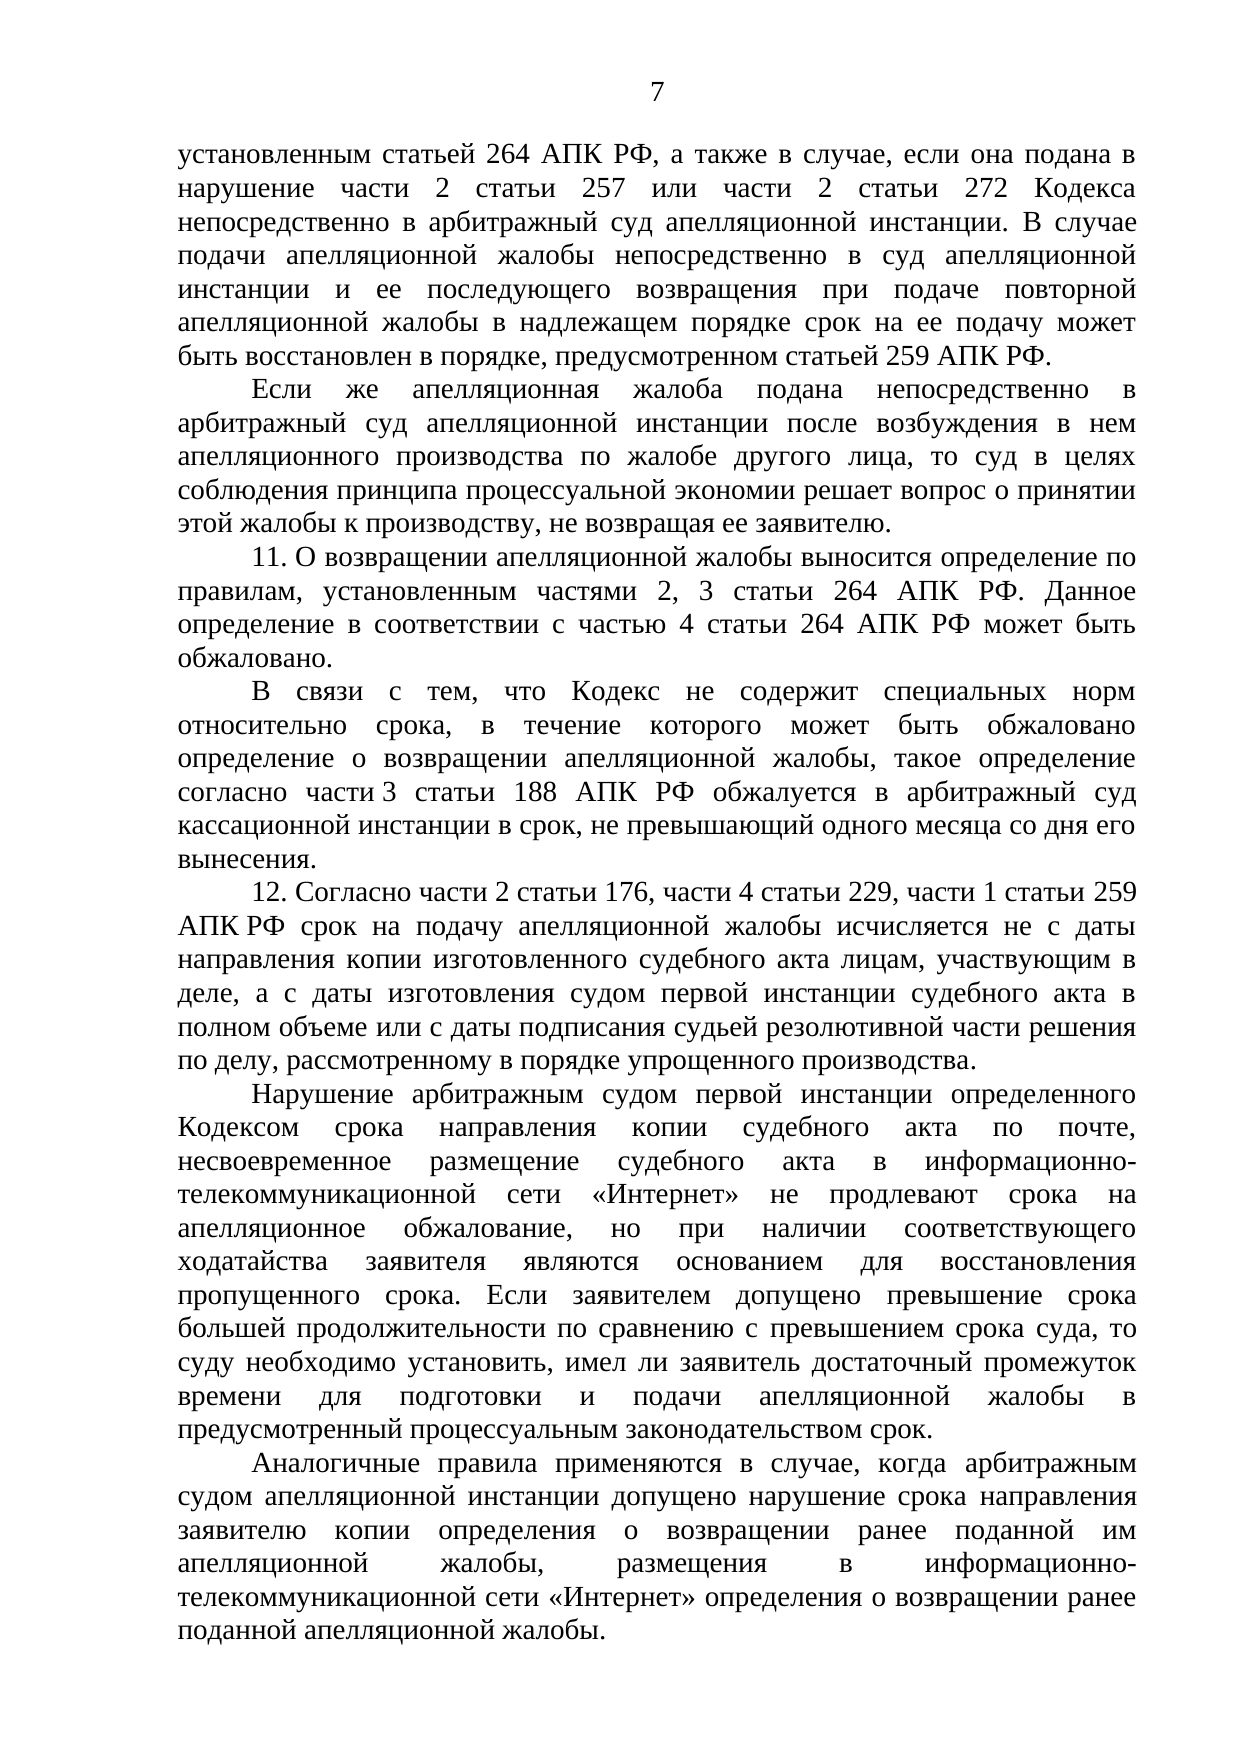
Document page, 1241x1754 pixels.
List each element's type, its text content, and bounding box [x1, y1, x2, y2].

text Аналогичные правила применяются в случае, когда арбитражным судом апелляционной инстанции допущено нарушение срока направления заявителю копии определения о возвращении ранее поданной им апелляционной жалобы, размещения в информационно-телекоммуникационной сети «Интернет» определения о возвращении ранее поданной апелляционной жалобы. [177, 1445, 1137, 1646]
text В связи с тем, что Кодекс не содержит специальных норм относительно срока, в течение которого может быть обжаловано определение о возвращении апелляционной жалобы, такое определение согласно части 3 статьи 188 АПК РФ обжалуется в арбитражный суд кассационной инстанции в срок, не превышающий одного месяца со дня его вынесения. [177, 673, 1137, 874]
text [177, 137, 1137, 371]
text Если же апелляционная жалоба подана непосредственно в арбитражный суд апелляционной инстанции после возбуждения в нем апелляционного производства по жалобе другого лица, то суд в целях соблюдения принципа процессуальной экономии решает вопрос о принятии этой жалобы к производству, не возвращая ее заявителю. [177, 371, 1137, 539]
text 12. Согласно части 2 статьи 176, части 4 статьи 229, части 1 статьи 259 АПК РФ срок на подачу апелляционной жалобы исчисляется не с даты направления копии изготовленного судебного акта лицам, участвующим в деле, а с даты изготовления судом первой инстанции судебного акта в полном объеме или с даты подписания судьей резолютивной части решения по делу, рассмотренному в порядке упрощенного производства. [177, 874, 1137, 1076]
text Нарушение арбитражным судом первой инстанции определенного Кодексом срока направления копии судебного акта по почте, несвоевременное размещение судебного акта в информационно-телекоммуникационной сети «Интернет» не продлевают срока на апелляционное обжалование, но при наличии соответствующего ходатайства заявителя являются основанием для восстановления пропущенного срока. Если заявителем допущено превышение срока большей продолжительности по сравнению с превышением срока суда, то суду необходимо установить, имел ли заявитель достаточный промежуток времени для подготовки и подачи апелляционной жалобы в предусмотренный процессуальным законодательством срок. [177, 1076, 1137, 1445]
text 11. О возвращении апелляционной жалобы выносится определение по правилам, установленным частями 2, 3 статьи 264 АПК РФ. Данное определение в соответствии с частью 4 статьи 264 АПК РФ может быть обжаловано. [177, 539, 1137, 673]
